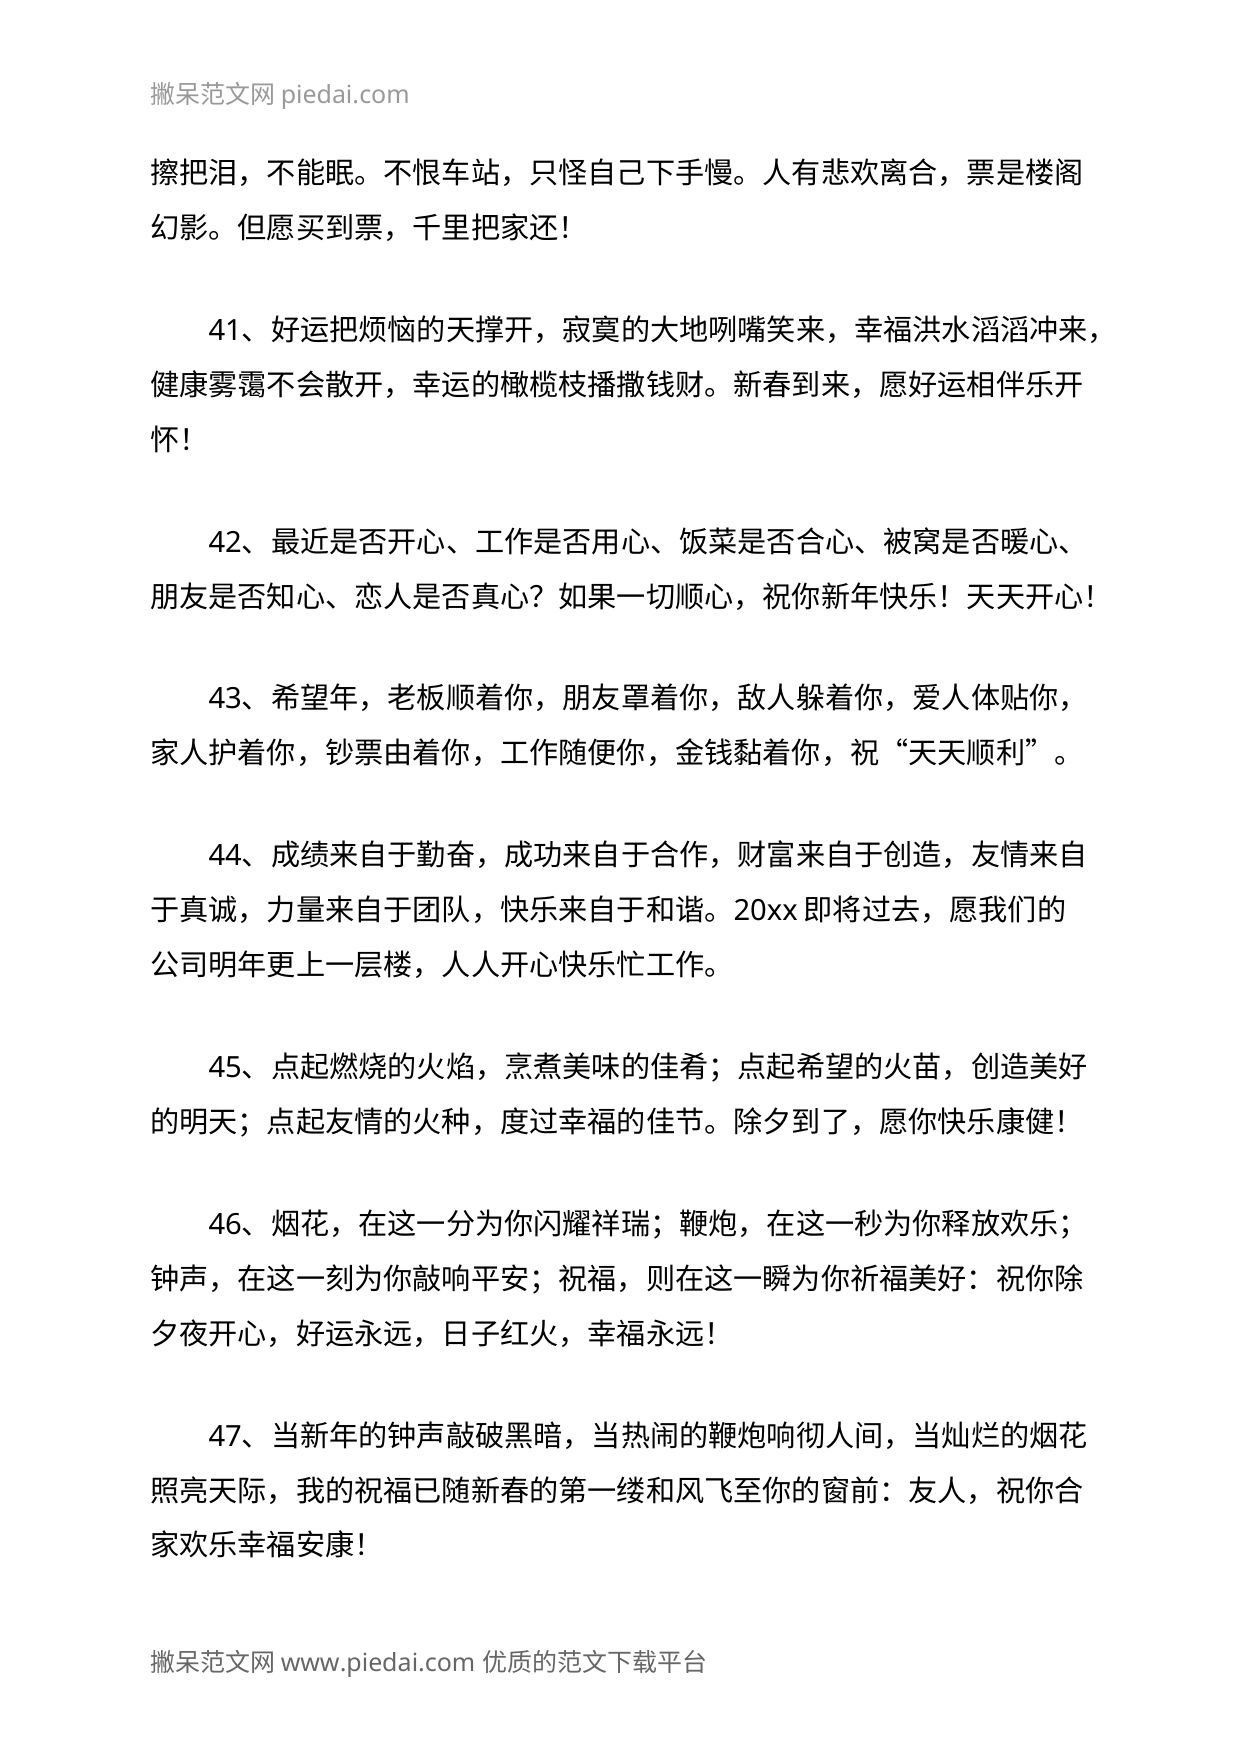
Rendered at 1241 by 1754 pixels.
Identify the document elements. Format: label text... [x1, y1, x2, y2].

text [150, 150, 1090, 247]
text 41、好运把烦恼的天撑开，寂寞的大地咧嘴笑来，幸福洪水滔滔冲来，健康雾霭不会散开，幸运的橄榄枝播撒钱财。新春到来，愿好运相伴乐开怀！ [150, 307, 1090, 459]
text 45、点起燃烧的火焰，烹煮美味的佳肴；点起希望的火苗，创造美好的明天；点起友情的火种，度过幸福的佳节。除夕到了，愿你快乐康健！ [150, 1044, 1090, 1141]
text 46、烟花，在这一分为你闪耀祥瑞；鞭炮，在这一秒为你释放欢乐；钟声，在这一刻为你敲响平安；祝福，则在这一瞬为你祈福美好：祝你除夕夜开心，好运永远，日子红火，幸福永远！ [150, 1200, 1090, 1353]
text 44、成绩来自于勤奋，成功来自于合作，财富来自于创造，友情来自于真诚，力量来自于团队，快乐来自于和谐。20xx即将过去，愿我们的公司明年更上一层楼，人人开心快乐忙工作。 [150, 832, 1090, 984]
text 47、当新年的钟声敲破黑暗，当热闹的鞭炮响彻人间，当灿烂的烟花照亮天际，我的祝福已随新春的第一缕和风飞至你的窗前：友人，祝你合家欢乐幸福安康！ [150, 1412, 1090, 1564]
text 43、希望年，老板顺着你，朋友罩着你，敌人躲着你，爱人体贴你，家人护着你，钞票由着你，工作随便你，金钱黏着你，祝“天天顺利”。 [150, 675, 1090, 772]
text 42、最近是否开心、工作是否用心、饭菜是否合心、被窝是否暖心、朋友是否知心、恋人是否真心？如果一切顺心，祝你新年快乐！天天开心！ [150, 518, 1090, 616]
